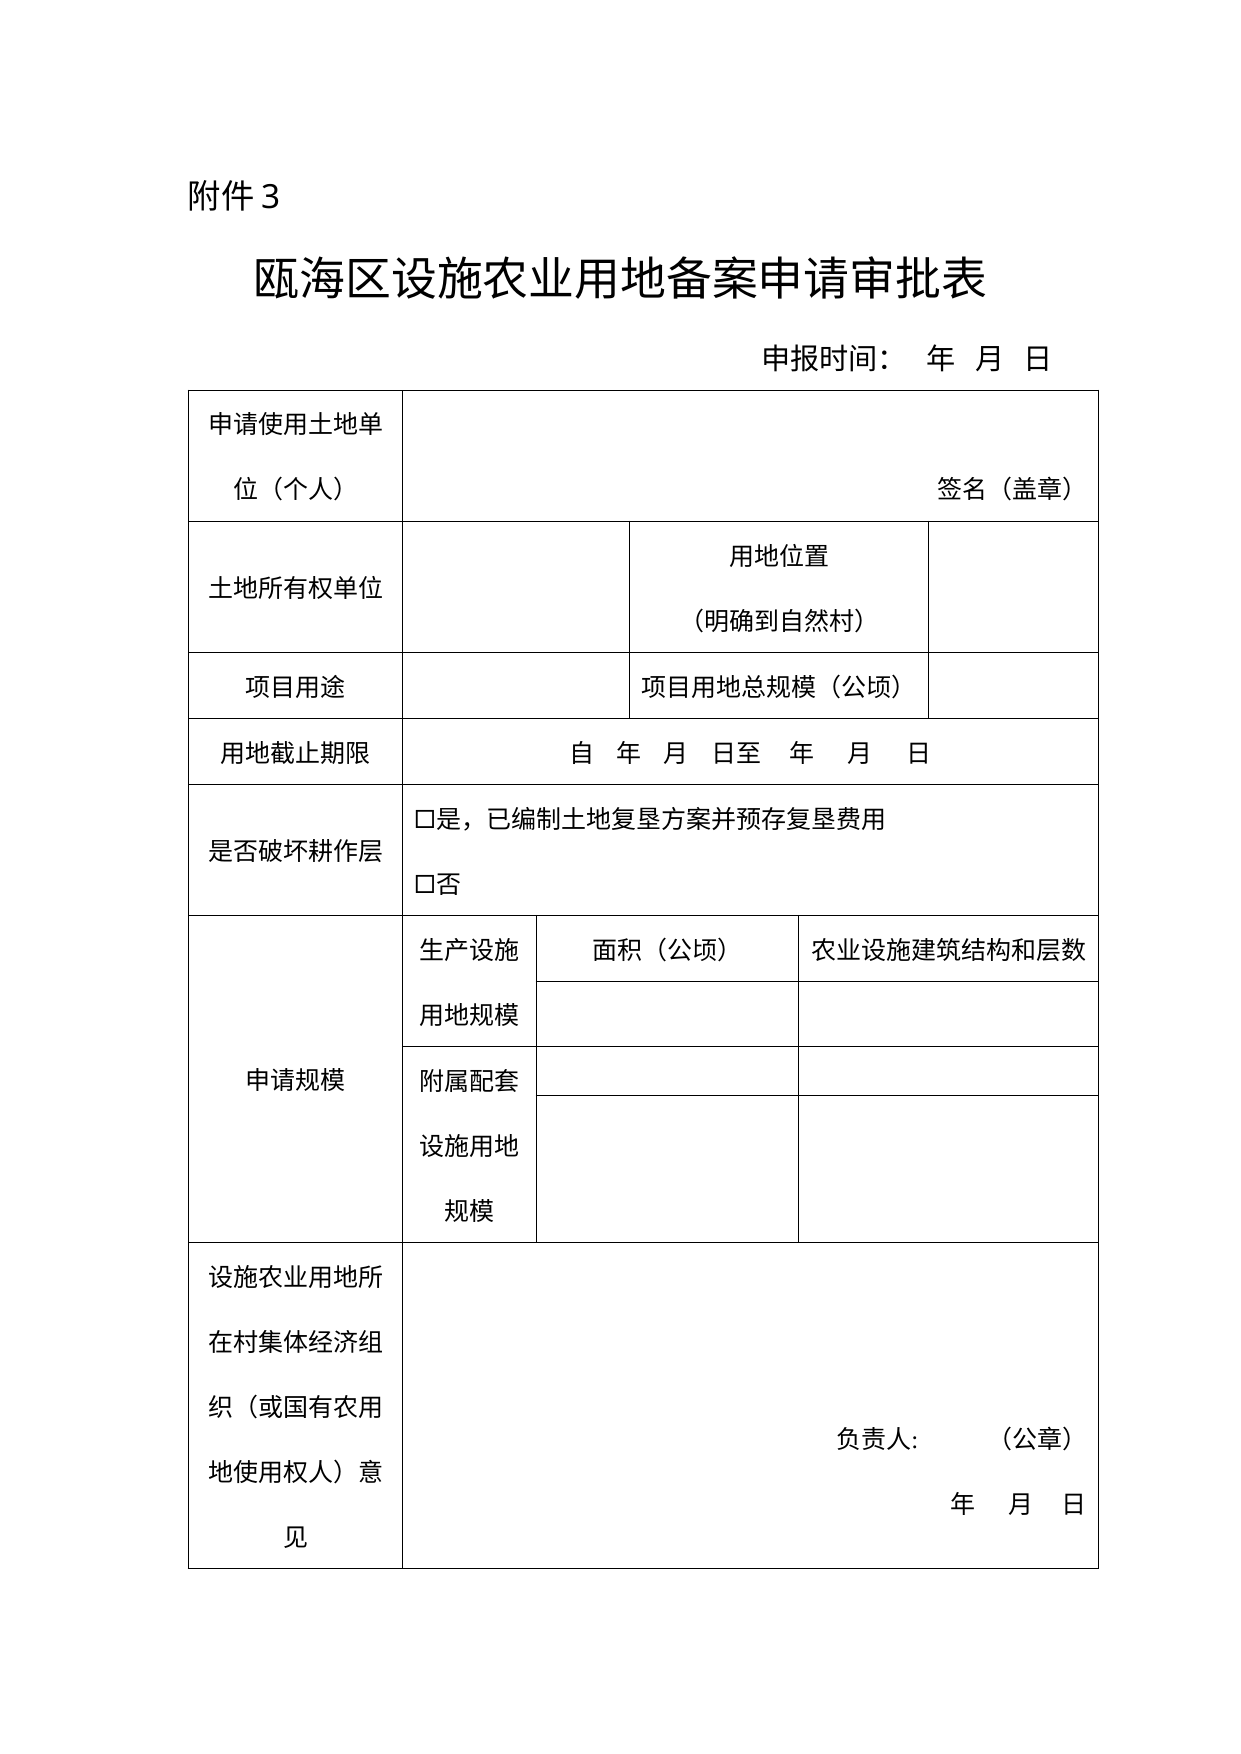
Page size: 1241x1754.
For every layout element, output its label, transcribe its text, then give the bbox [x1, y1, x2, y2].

table_cell 面积（公顷） [537, 916, 798, 981]
table_header 申请使用土地单位（个人） [189, 391, 402, 521]
table_cell 用地截止期限 [189, 719, 402, 784]
table_cell 是，已编制土地复垦方案并预存复垦费用 否 [403, 785, 1098, 915]
table_cell 负责人: （公章） 年 月 日 [403, 1243, 1098, 1568]
table_cell [403, 653, 629, 718]
table_cell 生产设施用地规模 [403, 916, 536, 1046]
table_cell 设施农业用地所在村集体经济组织（或国有农用地使用权人）意见 [189, 1243, 402, 1568]
table_cell 项目用途 [189, 653, 402, 718]
table_cell [537, 982, 798, 1046]
table_header 签名（盖章） [403, 391, 1098, 521]
table_cell 申请规模 [189, 916, 402, 1242]
table_cell [403, 522, 629, 652]
table_cell 用地位置 （明确到自然村） [630, 522, 928, 652]
table_cell [799, 1096, 1098, 1242]
table_cell [537, 1096, 798, 1242]
text 申报时间： 年 月 日 [187, 324, 1053, 389]
text 瓯海区设施农业用地备案申请审批表 [187, 227, 1053, 324]
table_cell [929, 653, 1098, 718]
table_cell 项目用地总规模（公顷） [630, 653, 928, 718]
text 附件3 [187, 162, 1053, 227]
table_cell 农业设施建筑结构和层数 [799, 916, 1098, 981]
table_cell 是否破坏耕作层 [189, 785, 402, 915]
table_cell 附属配套设施用地规模 [403, 1047, 536, 1242]
table_cell [799, 982, 1098, 1046]
table_cell 自 年 月 日至 年 月 日 [403, 719, 1098, 784]
table_cell [799, 1047, 1098, 1095]
table_cell [929, 522, 1098, 652]
table_cell 土地所有权单位 [189, 522, 402, 652]
table_cell [537, 1047, 798, 1095]
